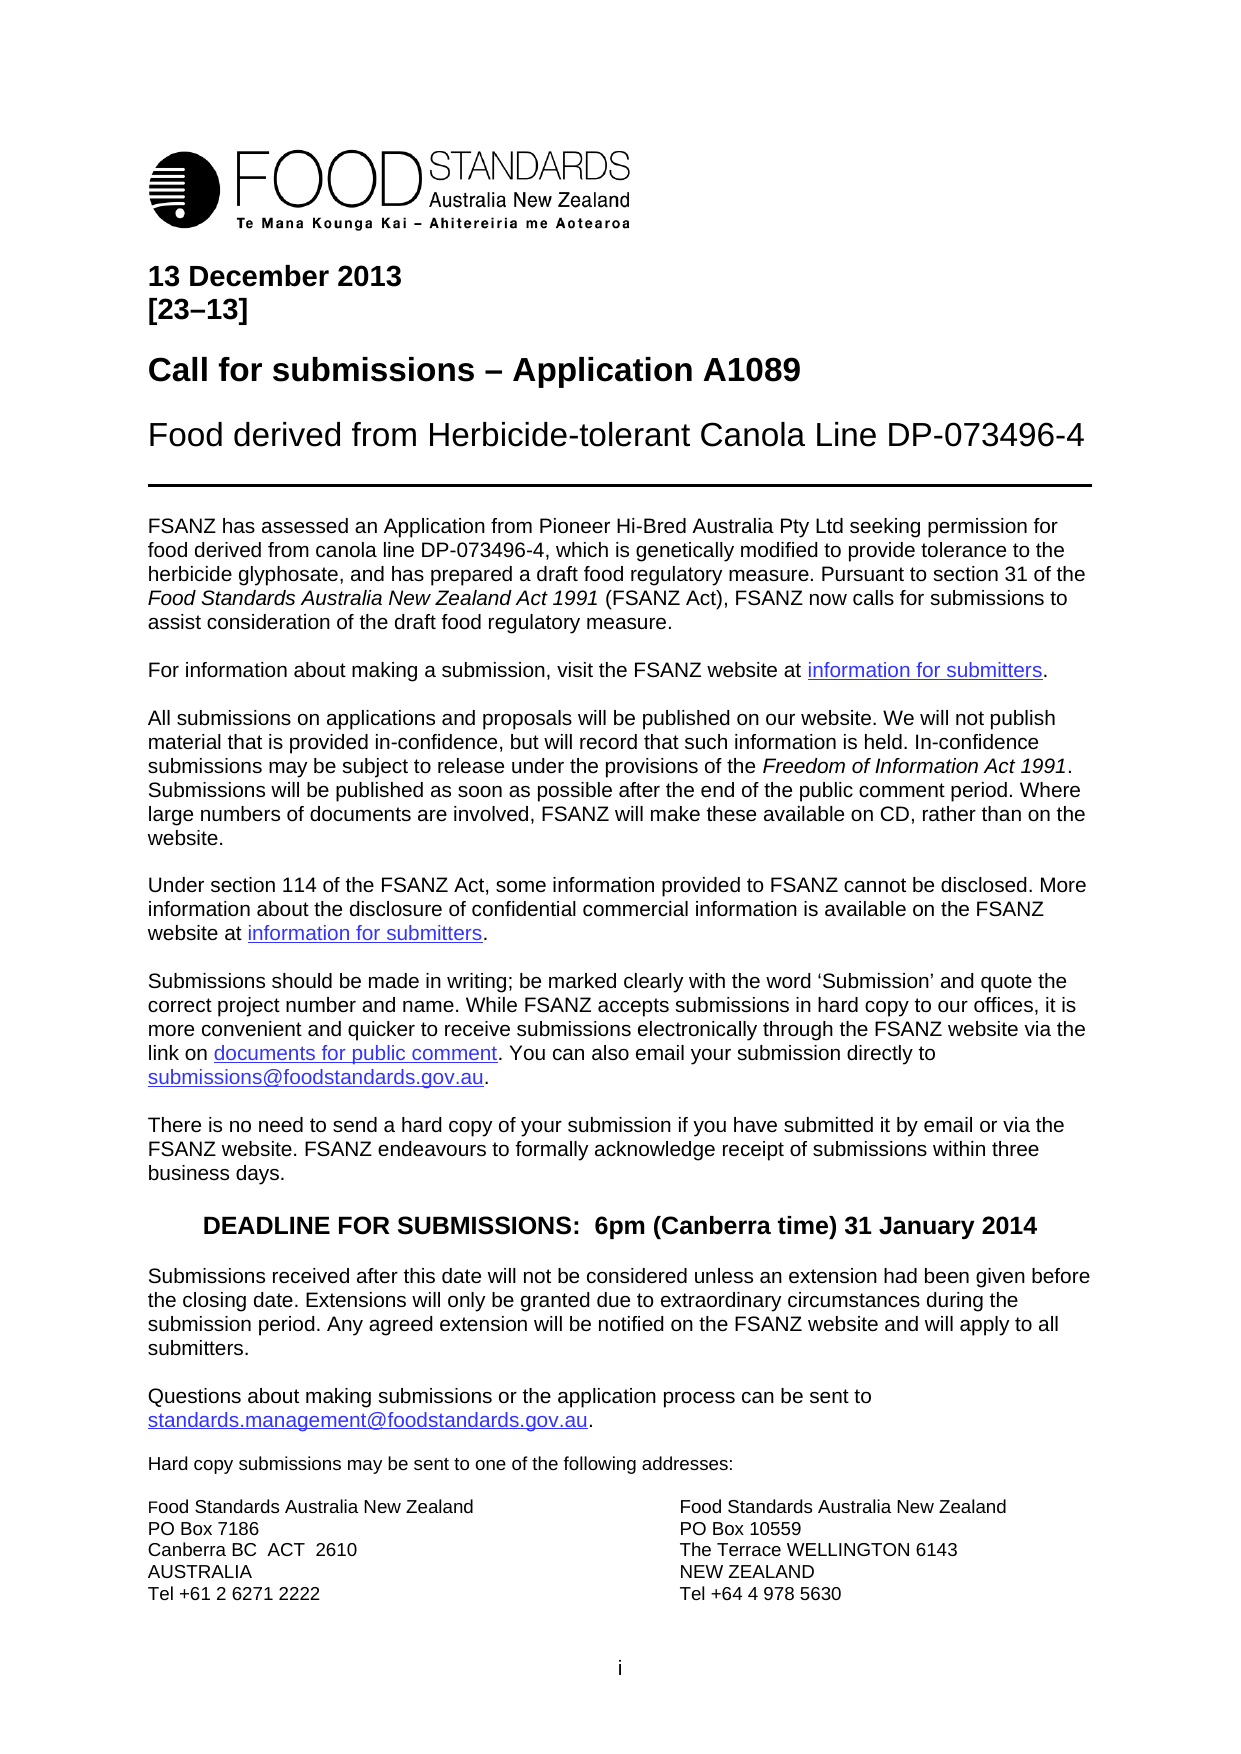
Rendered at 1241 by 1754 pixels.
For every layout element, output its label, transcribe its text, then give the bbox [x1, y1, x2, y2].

text DEADLINE FOR SUBMISSIONS: 6pm (Canberra time) 31 January 2014 [148, 1211, 1092, 1240]
text FSANZ has assessed an Application from Pioneer Hi-Bred Australia Pty Ltd seeking permission for food derived from canola line DP-073496-4, which is genetically modified to provide tolerance to the herbicide glyphosate, and has prepared a draft food regulatory measure. Pursuant to section 31 of the Food Standards Australia New Zealand Act 1991 (FSANZ Act), FSANZ now calls for submissions to assist consideration of the draft food regulatory measure. [148, 514, 1092, 634]
text There is no need to send a hard copy of your submission if you have submitted it by email or via the FSANZ website. FSANZ endeavours to formally acknowledge receipt of submissions within three business days. [148, 1113, 1092, 1185]
text For information about making a submission, visit the FSANZ website at information for submitters. [148, 658, 1092, 682]
title Call for submissions – Application A1089 [148, 350, 1092, 388]
text Canberra BC ACT 2610 The Terrace WELLINGTON 6143 [148, 1539, 1092, 1561]
text Food derived from Herbicide-tolerant Canola Line DP-073496-4 [148, 415, 1092, 453]
text 13 December 2013 [148, 259, 1092, 292]
text Hard copy submissions may be sent to one of the following addresses: [148, 1453, 1092, 1474]
picture [147, 147, 631, 233]
text Food Standards Australia New Zealand Food Standards Australia New Zealand [148, 1496, 1092, 1518]
text PO Box 7186 PO Box 10559 [148, 1518, 1092, 1539]
text Tel +61 2 6271 2222 Tel +64 4 978 5630 [148, 1582, 1092, 1604]
text AUSTRALIA NEW ZEALAND [148, 1561, 1092, 1582]
text Submissions should be made in writing; be marked clearly with the word ‘Submission’ and quote the correct project number and name. While FSANZ accepts submissions in hard copy to our offices, it is more convenient and quicker to receive submissions electronically through the FSANZ website via the link on documents for public comment. You can also email your submission directly to submissions@foodstandards.gov.au. [148, 969, 1092, 1089]
text All submissions on applications and proposals will be published on our website. We will not publish material that is provided in-confidence, but will record that such information is held. In-confidence submissions may be subject to release under the provisions of the Freedom of Information Act 1991. Submissions will be published as soon as possible after the end of the public comment period. Where large numbers of documents are involved, FSANZ will make these available on CD, rather than on the website. [148, 706, 1092, 849]
text Submissions received after this date will not be considered unless an extension had been given before the closing date. Extensions will only be granted due to extraordinary circumstances during the submission period. Any agreed extension will be notified on the FSANZ website and will apply to all submitters. [148, 1264, 1092, 1359]
text [23–13] [148, 292, 1092, 326]
text Under section 114 of the FSANZ Act, some information provided to FSANZ cannot be disclosed. More information about the disclosure of confidential commercial information is available on the FSANZ website at information for submitters. [148, 873, 1092, 945]
text Questions about making submissions or the application process can be sent to standards.management@foodstandards.gov.au. [148, 1383, 1092, 1431]
